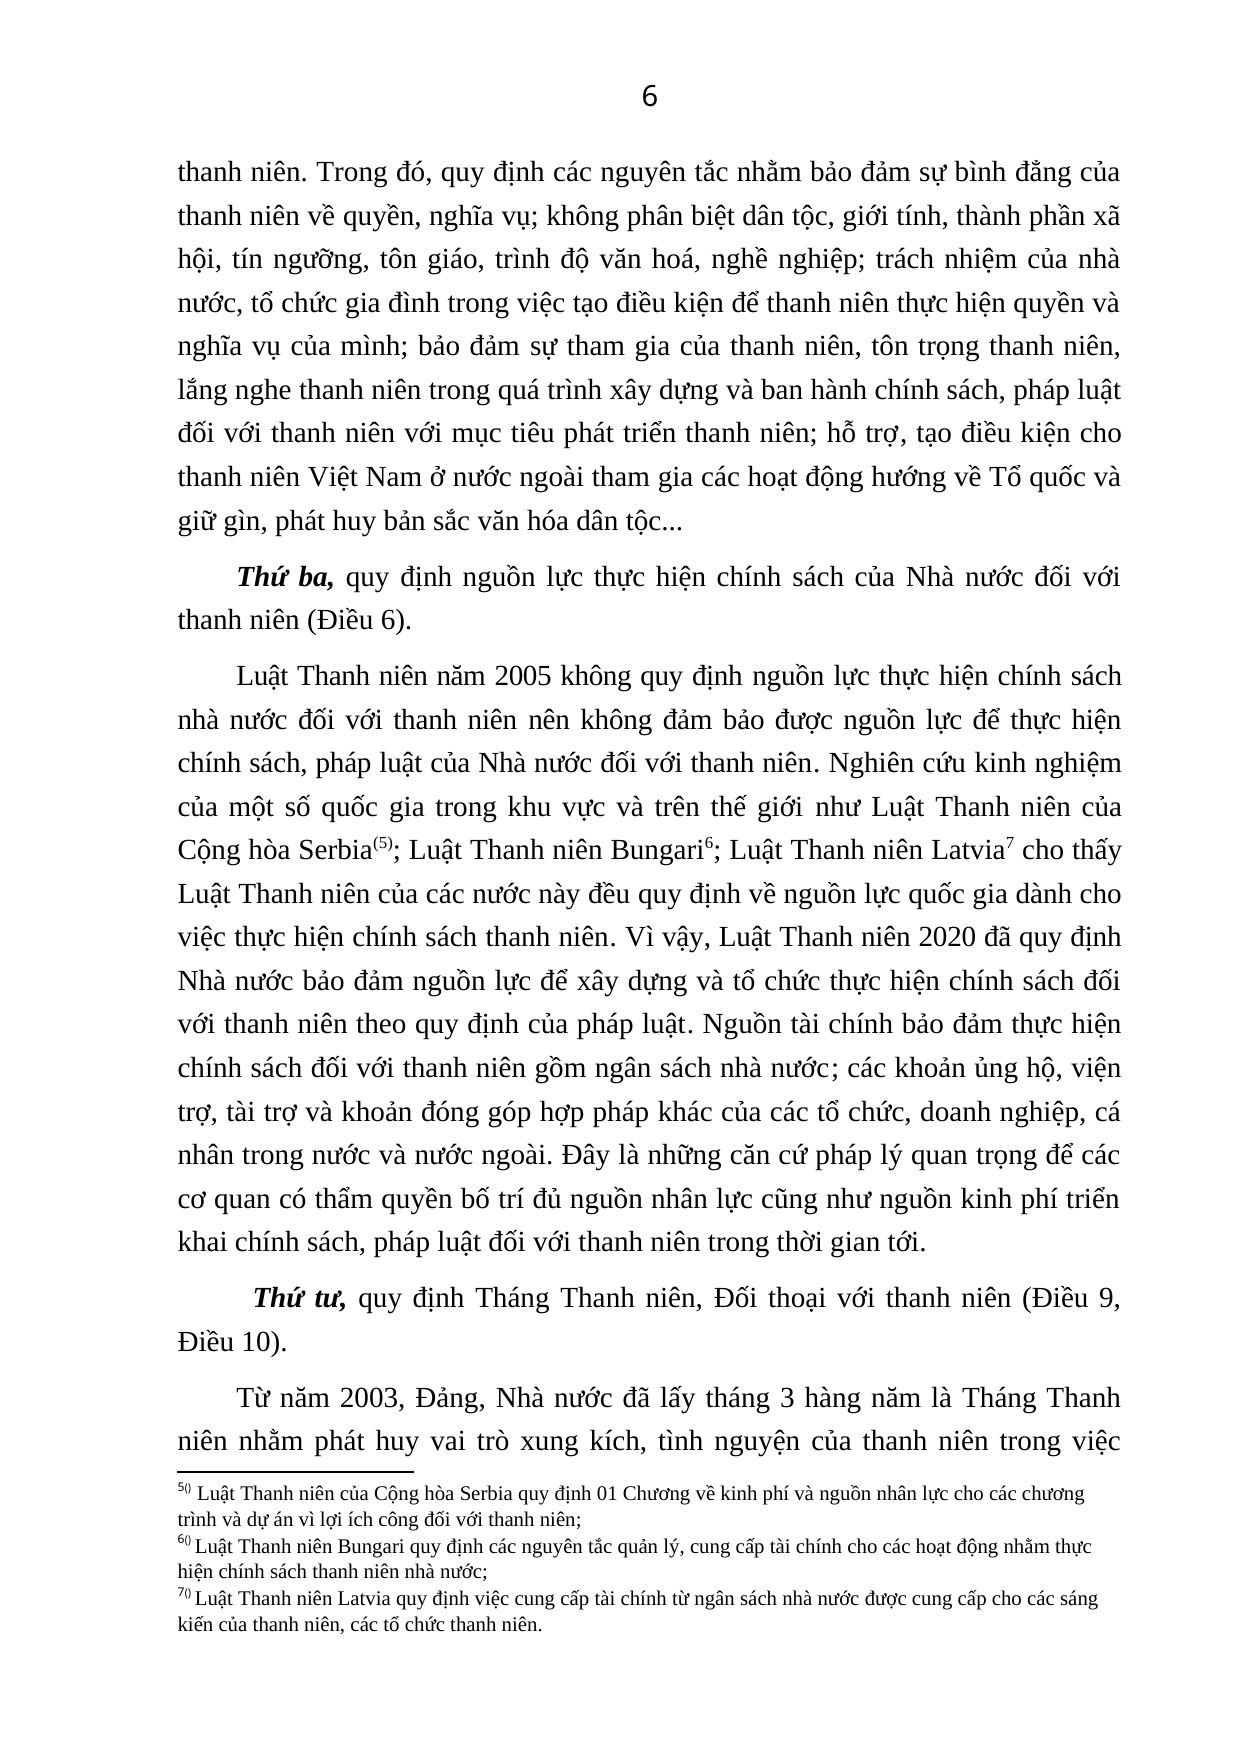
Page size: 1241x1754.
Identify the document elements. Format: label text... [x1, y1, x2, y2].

text Luật Thanh niên năm 2005 không quy định nguồn lực thực hiện chính sách nhà nước đối với thanh niên nên không đảm bảo được nguồn lực để thực hiện chính sách, pháp luật của Nhà nước đối với thanh niên. Nghiên cứu kinh nghiệm của một số quốc gia trong khu vực và trên thế giới như Luật Thanh niên của Cộng hòa Serbia(); Luật Thanh niên Bungari; Luật Thanh niên Latvia cho thấy Luật Thanh niên của các nước này đều quy định về nguồn lực quốc gia dành cho việc thực hiện chính sách thanh niên. Vì vậy, Luật Thanh niên 2020 đã quy định Nhà nước bảo đảm nguồn lực để xây dựng và tổ chức thực hiện chính sách đối với thanh niên theo quy định của pháp luật. Nguồn tài chính bảo đảm thực hiện chính sách đối với thanh niên gồm ngân sách nhà nước; các khoản ủng hộ, viện trợ, tài trợ và khoản đóng góp hợp pháp khác của các tổ chức, doanh nghiệp, cá nhân trong nước và nước ngoài. Đây là những căn cứ pháp lý quan trọng để các cơ quan có thẩm quyền bố trí đủ nguồn nhân lực cũng như nguồn kinh phí triển khai chính sách, pháp luật đối với thanh niên trong thời gian tới. [177, 658, 1122, 1258]
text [177, 1380, 1122, 1457]
text Thứ ba, quy định nguồn lực thực hiện chính sách của Nhà nước đối với thanh niên (Điều 6). [177, 559, 1122, 636]
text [177, 154, 1122, 536]
text Thứ tư, quy định Tháng Thanh niên, Đối thoại với thanh niên (Điều 9, Điều 10). [177, 1280, 1122, 1357]
